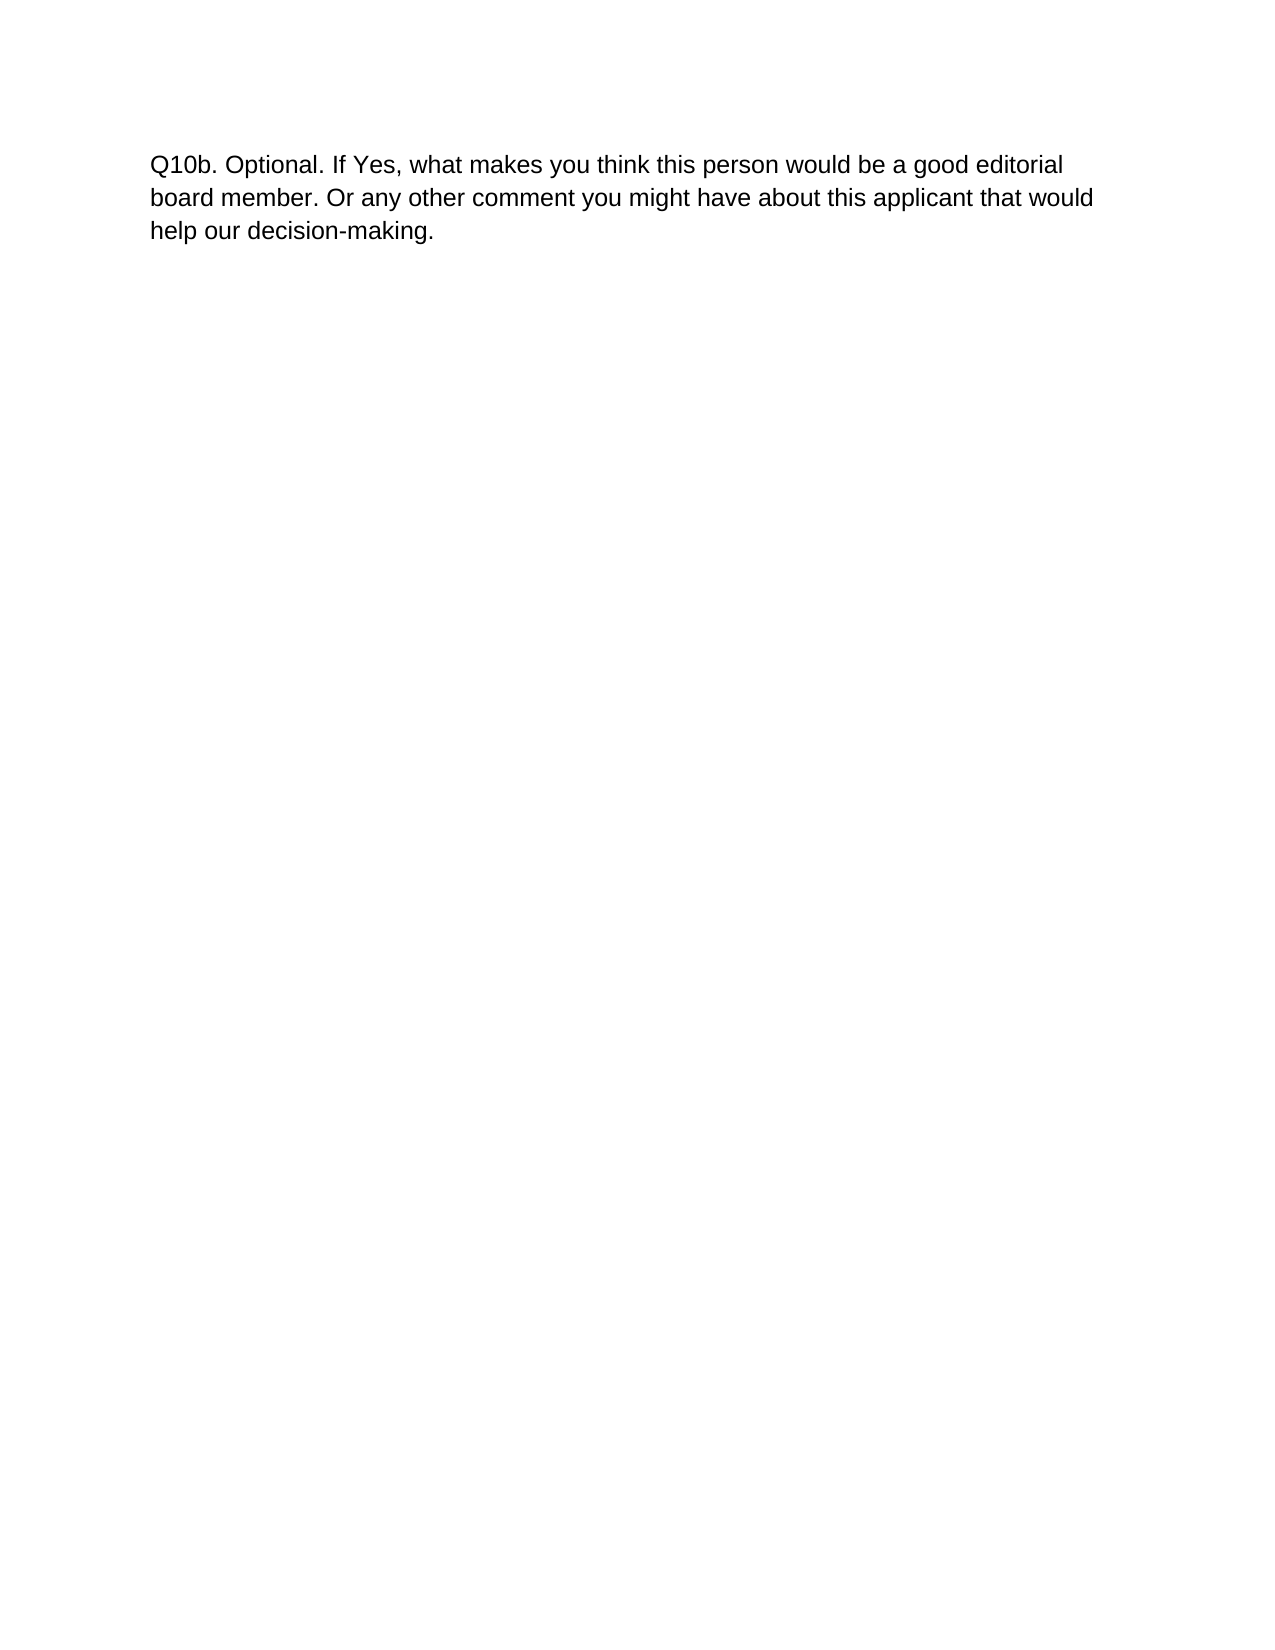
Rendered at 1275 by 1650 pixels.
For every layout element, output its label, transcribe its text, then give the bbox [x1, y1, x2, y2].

text Q10b. Optional. If Yes, what makes you think this person would be a good editorial board member. Or any other comment you might have about this applicant that would help our decision-making. [150, 150, 1125, 245]
